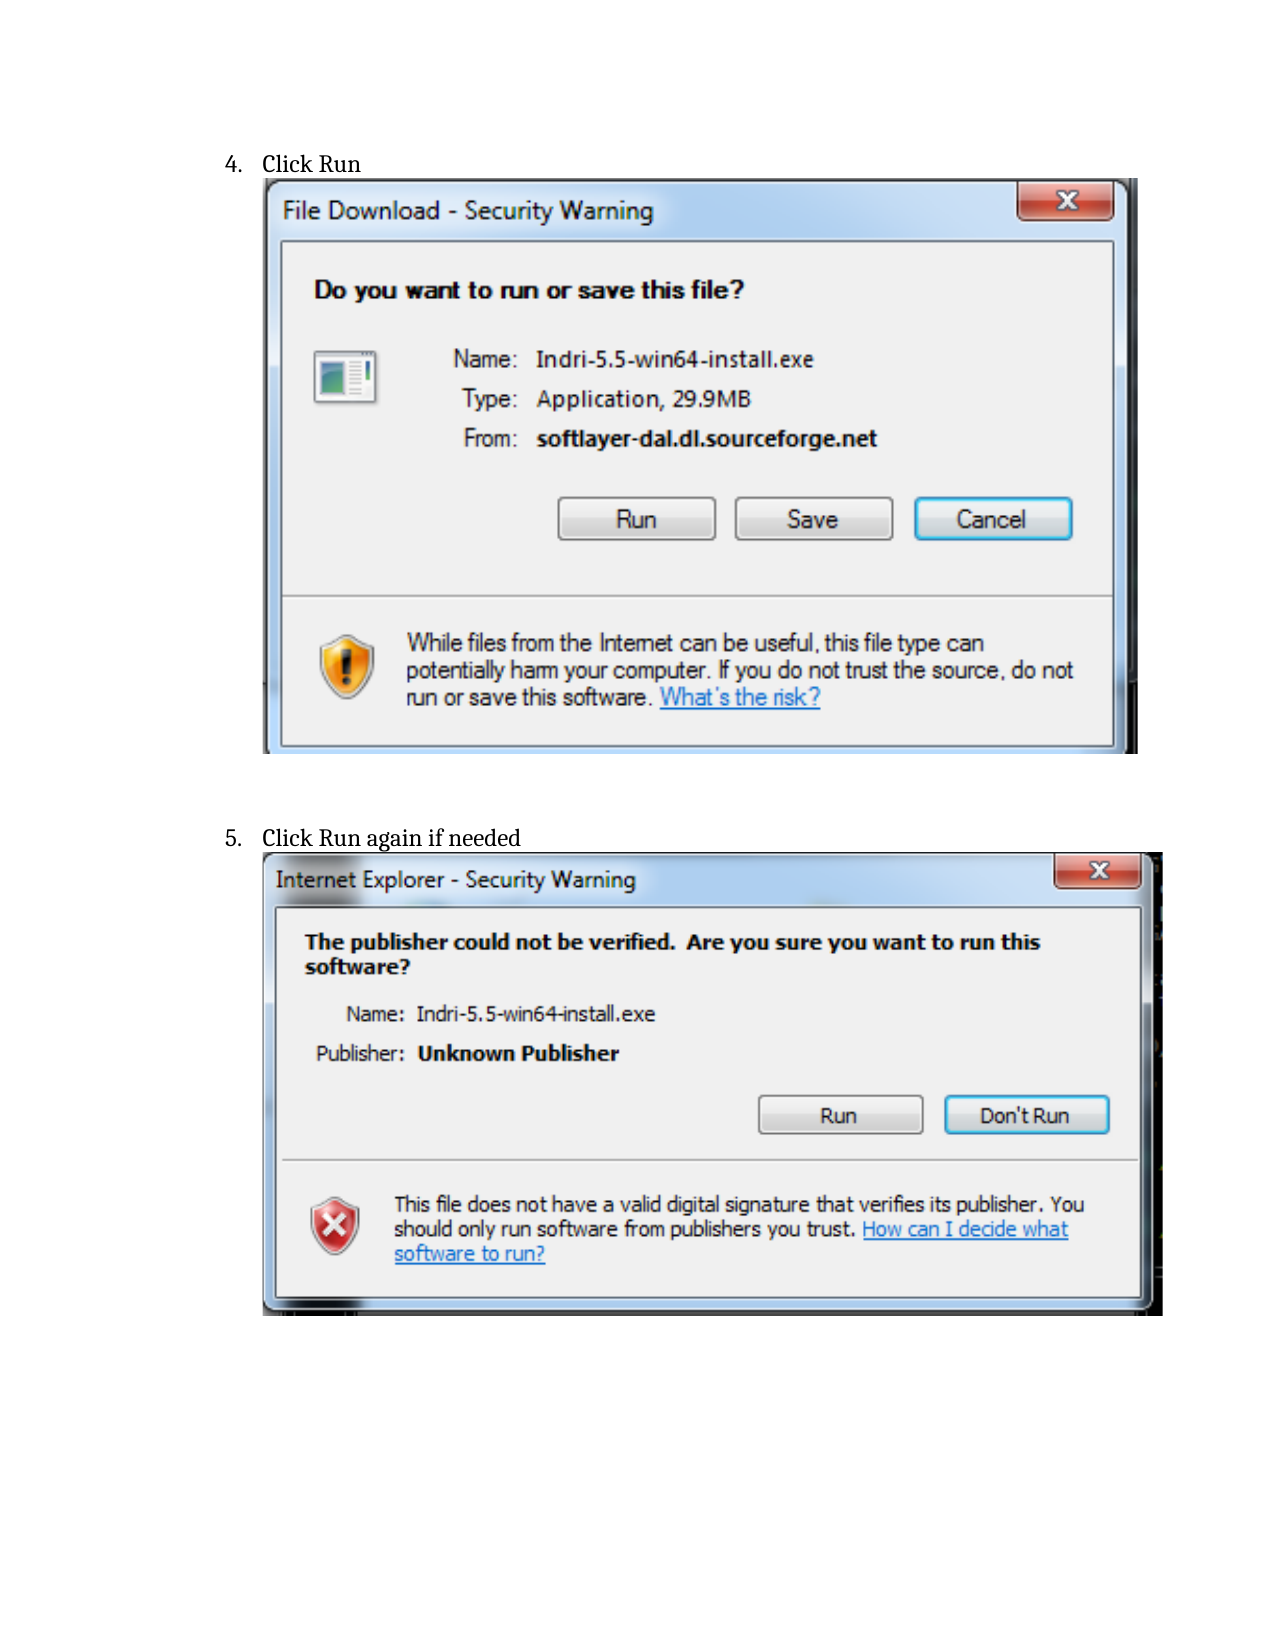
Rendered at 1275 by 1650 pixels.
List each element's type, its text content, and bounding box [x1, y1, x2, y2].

picture [262, 178, 1138, 754]
picture [262, 852, 1163, 1316]
